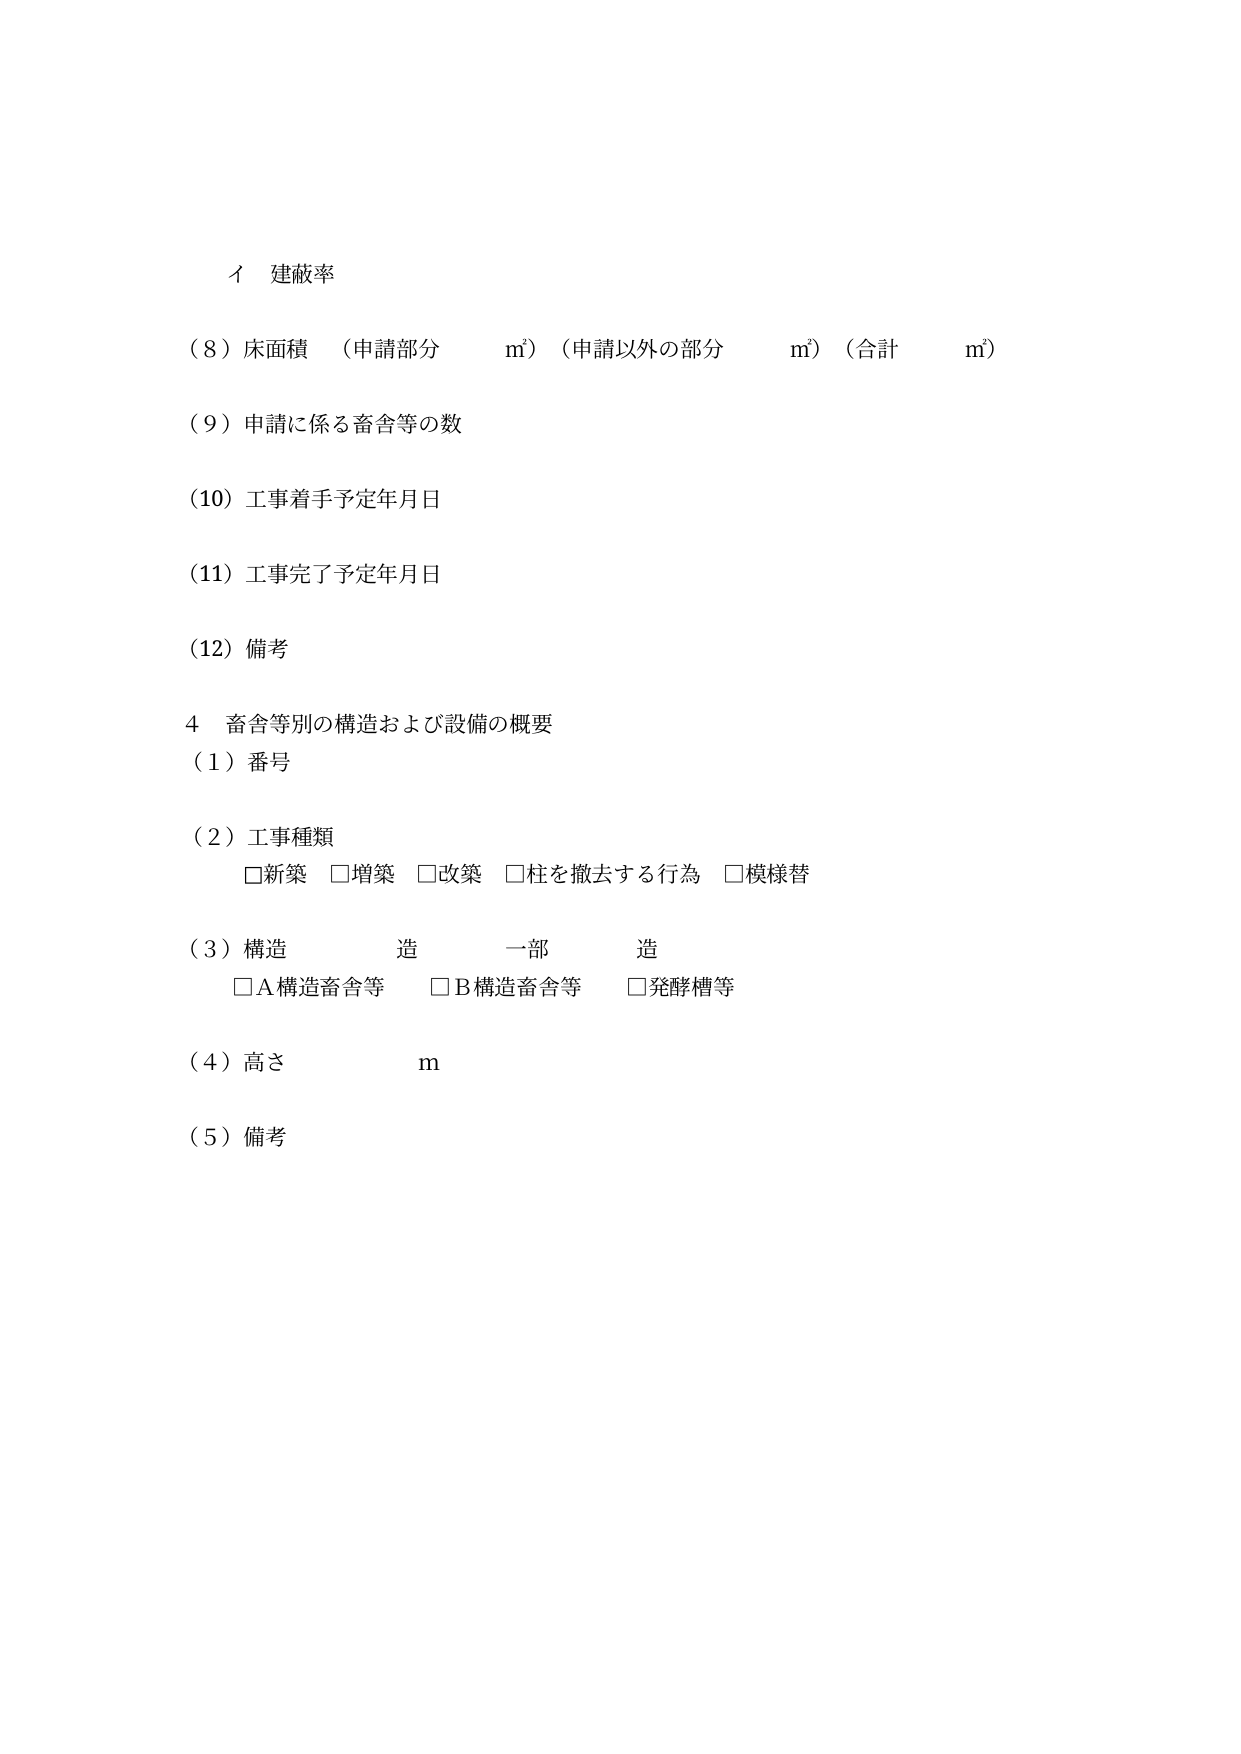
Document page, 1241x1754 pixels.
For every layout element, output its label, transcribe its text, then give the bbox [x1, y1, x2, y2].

text （１）番号 [181, 742, 1063, 779]
text （11）工事完了予定年月日 [177, 554, 1063, 592]
text （５）備考 [177, 1117, 1063, 1154]
text （３）構造 造 一部 造 [177, 929, 1063, 967]
text ４ 畜舎等別の構造および設備の概要 [181, 704, 1063, 742]
text □新築 □増築 □改築 □柱を撤去する行為 □模様替 [177, 854, 1063, 892]
text （８）床面積 （申請部分 ㎡）（申請以外の部分 ㎡）（合計 ㎡） [177, 329, 1063, 367]
text （10）工事着手予定年月日 [177, 479, 1063, 517]
text □Ａ構造畜舎等 □Ｂ構造畜舎等 □発酵槽等 [177, 967, 1063, 1004]
text イ 建蔽率 [226, 254, 1063, 292]
text （12）備考 [177, 629, 1063, 667]
text （２）工事種類 [181, 817, 1063, 854]
text （４）高さ ｍ [177, 1042, 1063, 1079]
text （９）申請に係る畜舎等の数 [177, 404, 1063, 442]
